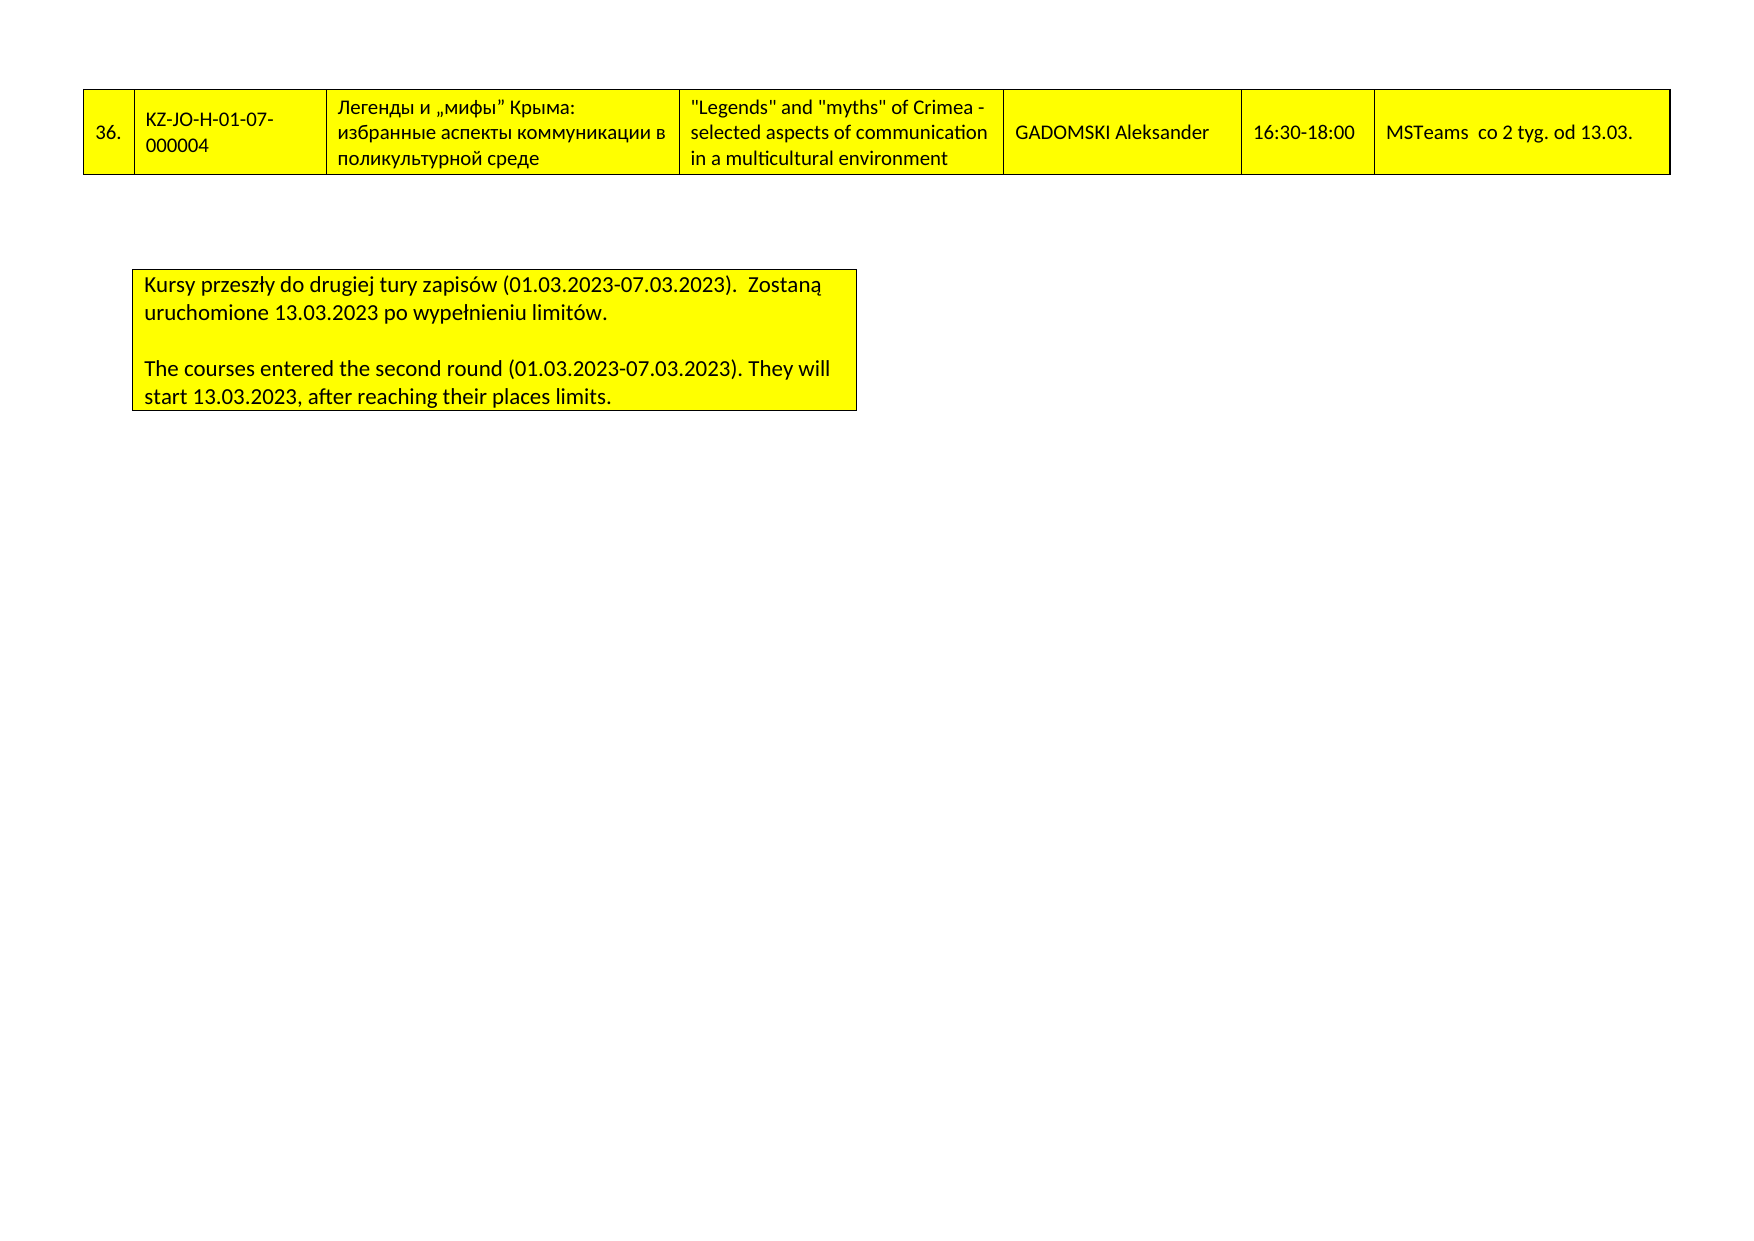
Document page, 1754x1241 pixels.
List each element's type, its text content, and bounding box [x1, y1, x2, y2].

table_cell "Legends" and "myths" of Crimea - selected aspects of communication in a multicultural environment [680, 90, 1003, 174]
table_header Kursy przeszły do drugiej tury zapisów (01.03.2023-07.03.2023). Zostaną uruchomione 13.03.2023 po wypełnieniu limitów. The courses entered the second round (01.03.2023-07.03.2023). They will start 13.03.2023, after reaching their places limits. [133, 270, 856, 410]
table_cell [84, 90, 134, 174]
table_cell GADOMSKI Aleksander [1004, 90, 1241, 174]
table_cell Легенды и „мифы” Крыма: избранные аспекты коммуникации в поликультурной среде [327, 90, 679, 174]
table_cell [1375, 90, 1669, 174]
table_cell KZ-JO-H-01-07-000004 [135, 90, 326, 174]
table_cell 16:30-18:00 [1242, 90, 1374, 174]
